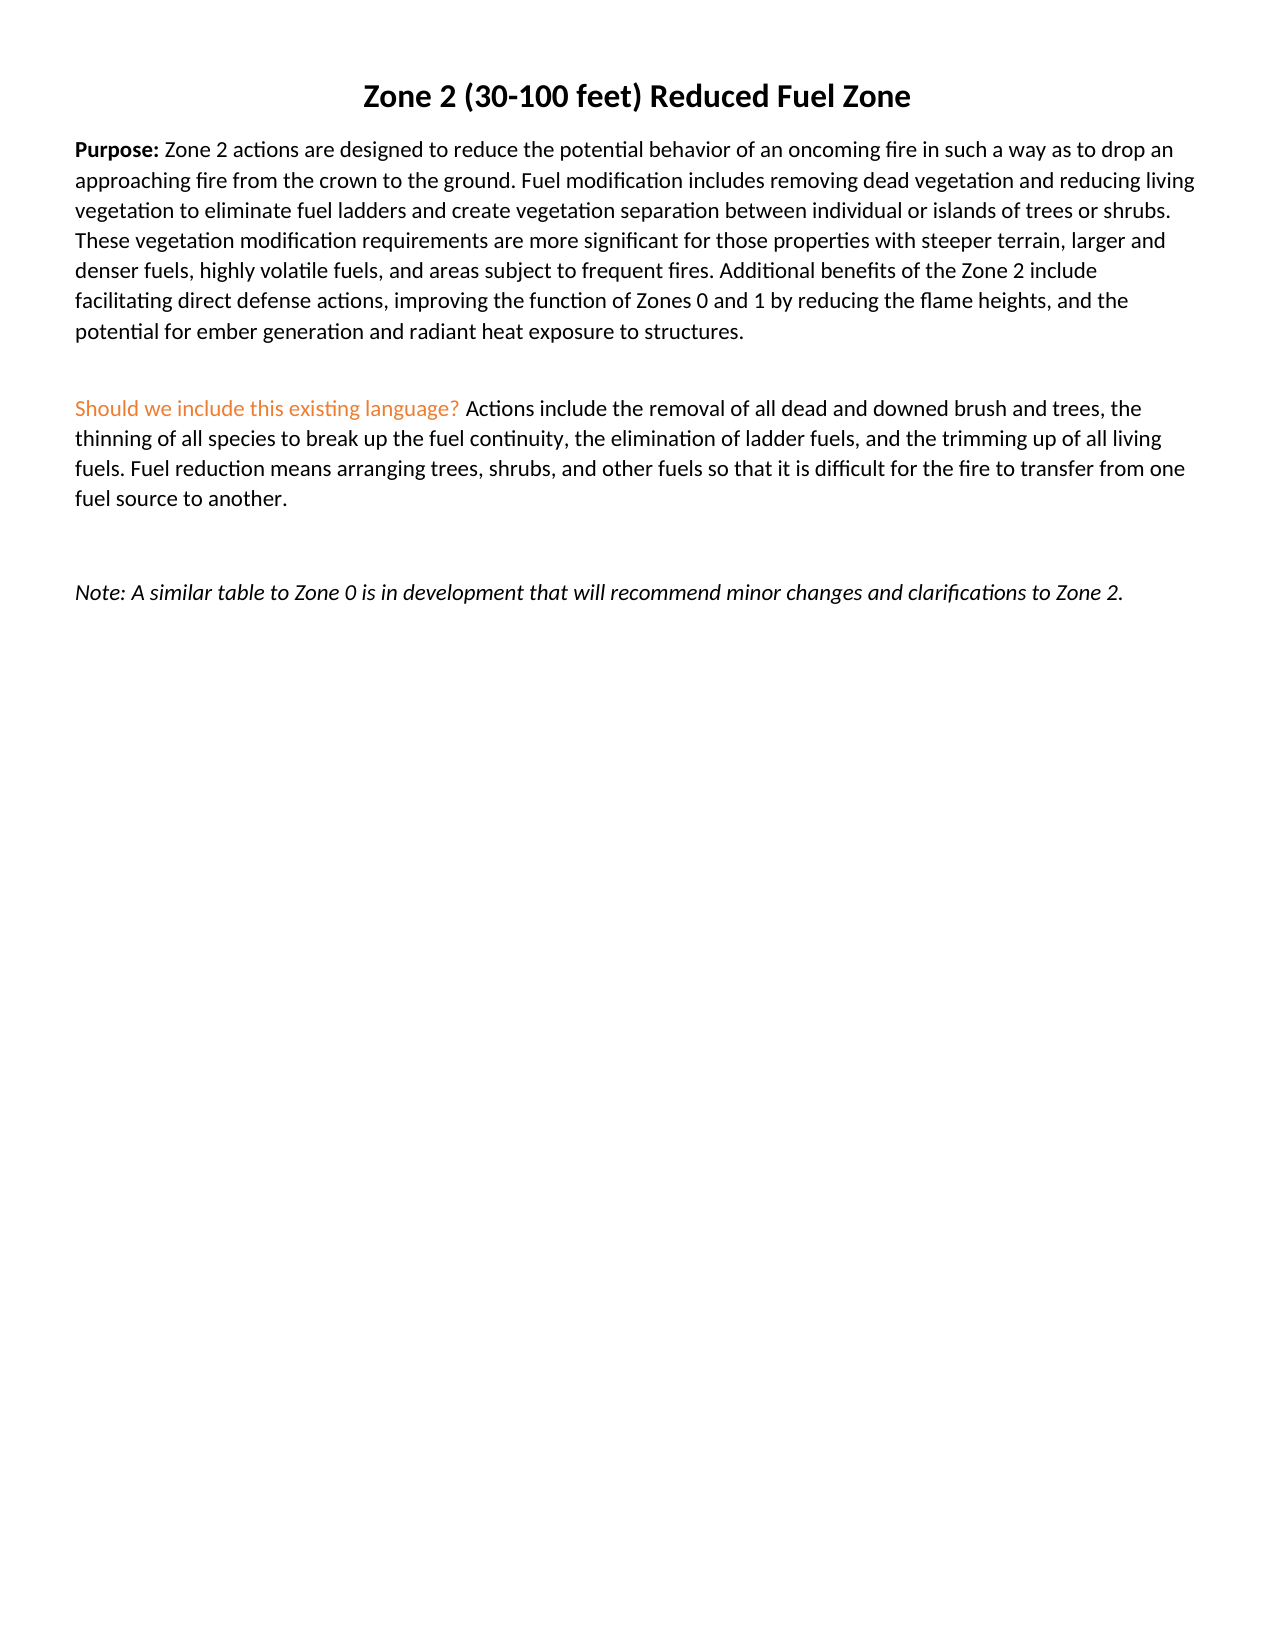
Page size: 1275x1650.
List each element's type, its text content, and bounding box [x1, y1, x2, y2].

text Should we include this existing language? Actions include the removal of all dead and downed brush and trees, the thinning of all species to break up the fuel continuity, the elimination of ladder fuels, and the trimming up of all living fuels. Fuel reduction means arranging trees, shrubs, and other fuels so that it is difficult for the fire to transfer from one fuel source to another. [75, 394, 1200, 513]
text Purpose: Zone 2 actions are designed to reduce the potential behavior of an oncoming fire in such a way as to drop an approaching fire from the crown to the ground. Fuel modification includes removing dead vegetation and reducing living vegetation to eliminate fuel ladders and create vegetation separation between individual or islands of trees or shrubs. These vegetation modification requirements are more significant for those properties with steeper terrain, larger and denser fuels, highly volatile fuels, and areas subject to frequent fires. Additional benefits of the Zone 2 include facilitating direct defense actions, improving the function of Zones 0 and 1 by reducing the flame heights, and the potential for ember generation and radiant heat exposure to structures. [75, 136, 1200, 345]
text Note: A similar table to Zone 0 is in development that will recommend minor changes and clarifications to Zone 2. [75, 578, 1200, 606]
text Zone 2 (30-100 feet) Reduced Fuel Zone [75, 75, 1200, 116]
